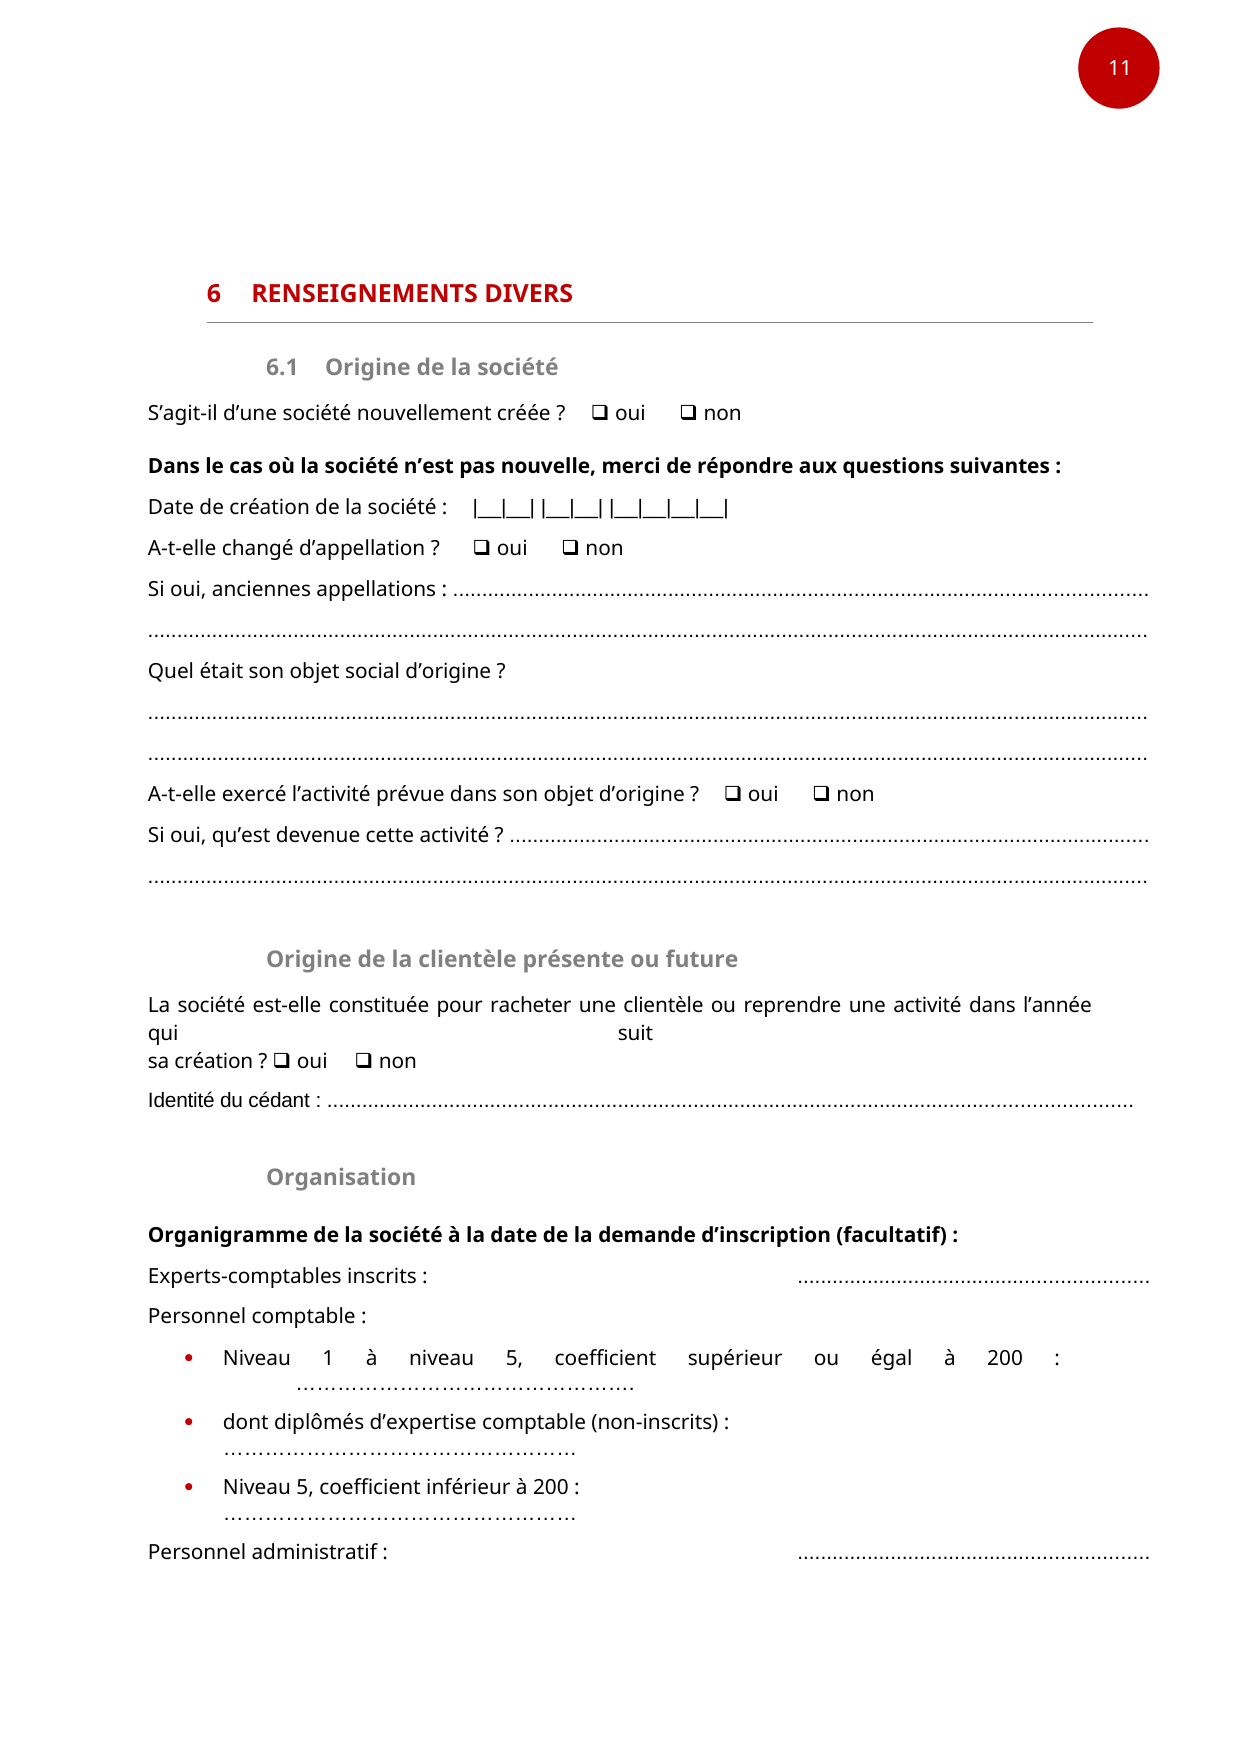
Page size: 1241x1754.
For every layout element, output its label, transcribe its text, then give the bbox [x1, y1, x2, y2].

text S’agit-il d’une société nouvellement créée ? oui non [148, 398, 1093, 427]
list RENSEIGNEMENTS DIVERS [207, 275, 1093, 322]
list Niveau 1 à niveau 5, coefficient supérieur ou égal à 200 : …………………………………………. [185, 1343, 1093, 1395]
list Niveau 5, coefficient inférieur à 200 : …………………………………………… [185, 1472, 1093, 1525]
text Si oui, qu’est devenue cette activité ? [148, 820, 1093, 848]
text Personnel administratif : [148, 1537, 1093, 1566]
text Si oui, anciennes appellations : [148, 574, 1093, 603]
text Personnel comptable : [148, 1302, 1093, 1330]
text Identité du cédant : [148, 1087, 1093, 1111]
list Organisation [266, 1160, 1093, 1192]
text Organigramme de la société à la date de la demande d’inscription (facultatif) : [148, 1220, 1093, 1248]
text Experts-comptables inscrits : [148, 1261, 1093, 1289]
text A-t-elle exercé l’activité prévue dans son objet d’origine ? oui non [148, 779, 1093, 807]
text La société est-elle constituée pour racheter une clientèle ou reprendre une activité dans l’année qui suit sa création ? oui non [148, 990, 1093, 1075]
text Quel était son objet social d’origine ? [148, 656, 1093, 685]
list Origine de la société [266, 351, 1093, 382]
list Origine de la clientèle présente ou future [266, 943, 1093, 974]
text A-t-elle changé d’appellation ? oui non [148, 533, 1093, 562]
text Dans le cas où la société n’est pas nouvelle, merci de répondre aux questions suivantes : [148, 452, 1093, 480]
text Date de création de la société : |__|__| |__|__| |__|__|__|__| [148, 492, 1093, 521]
list dont diplômés d’expertise comptable (non-inscrits) : …………………………………………… [185, 1407, 1093, 1460]
